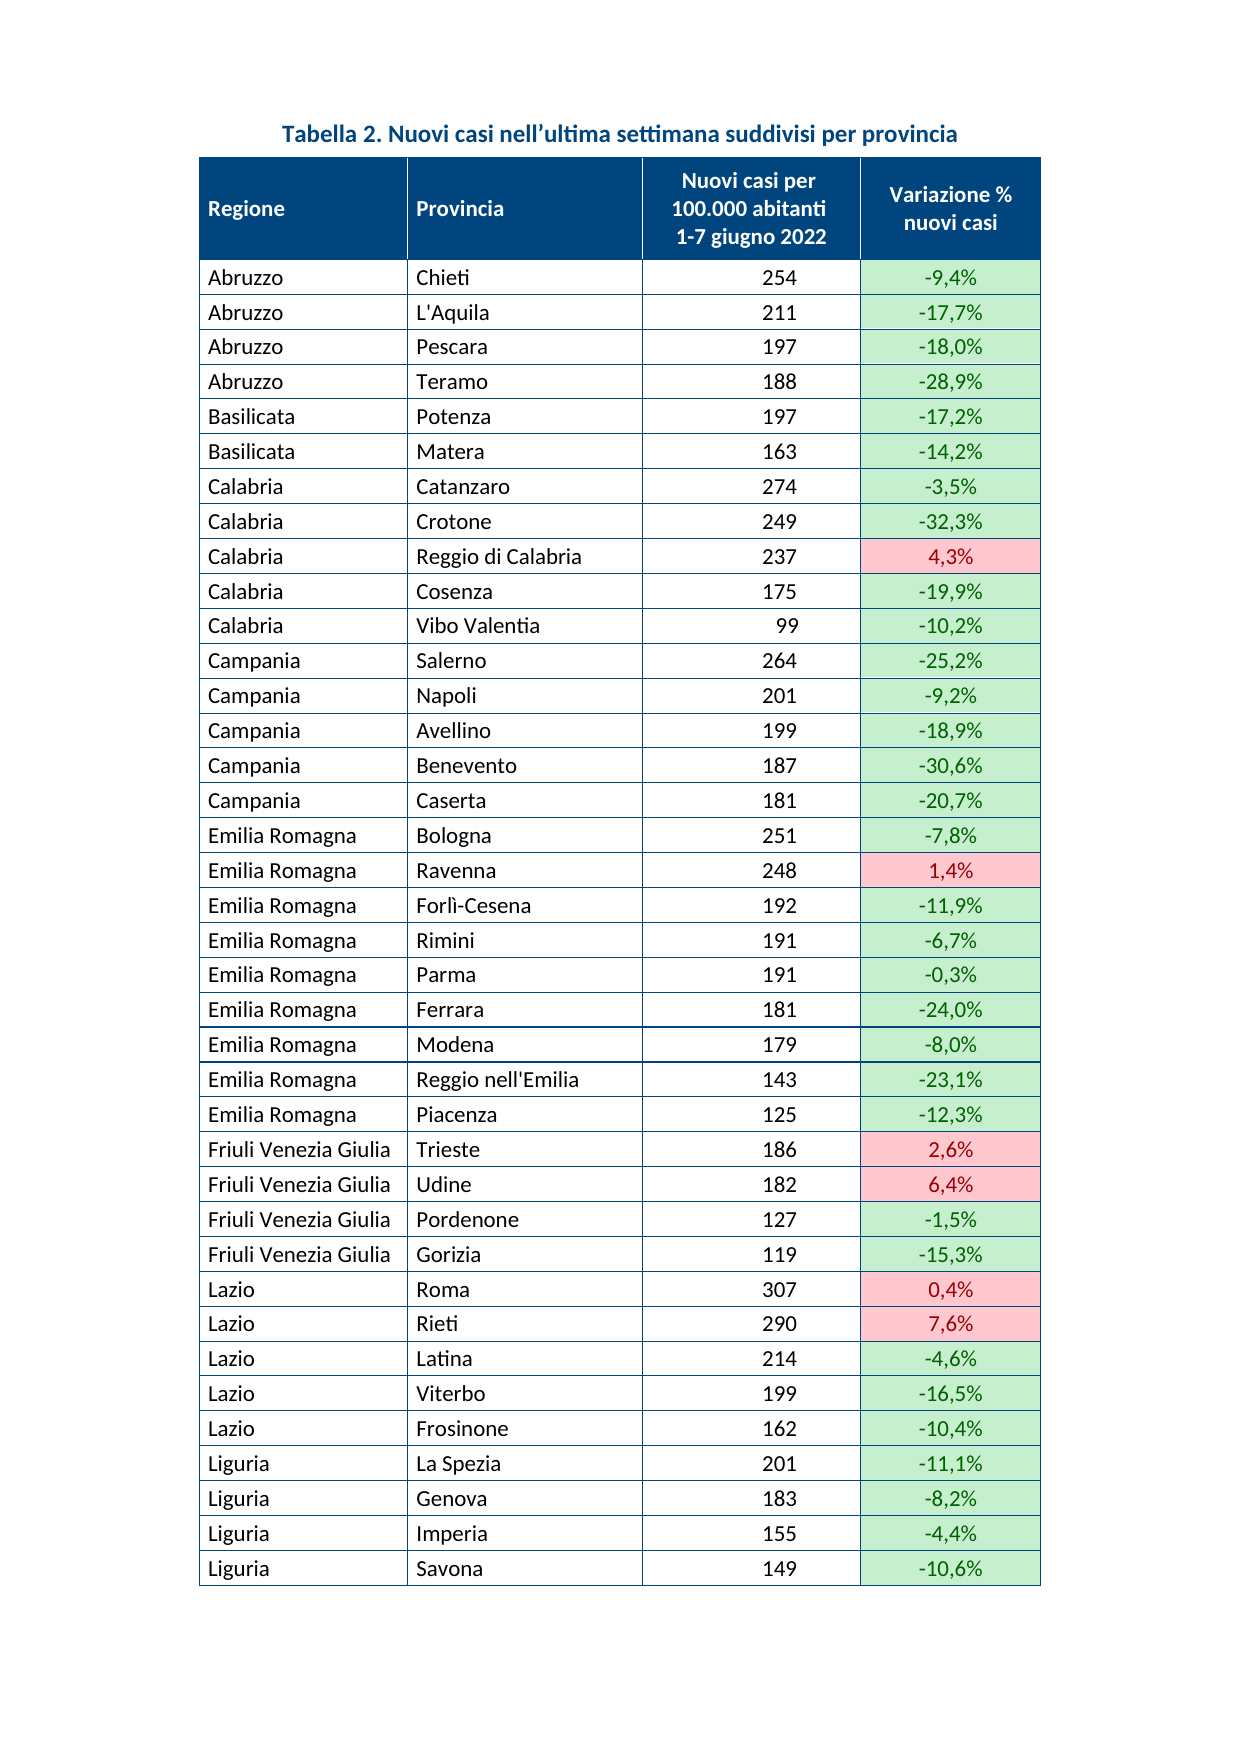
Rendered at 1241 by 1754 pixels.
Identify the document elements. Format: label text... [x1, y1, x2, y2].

table_cell -6,7% [861, 923, 1040, 957]
table_cell -1,5% [861, 1202, 1040, 1236]
table_cell Roma [408, 1272, 642, 1306]
table_cell 197 [643, 330, 860, 363]
table_cell -11,9% [861, 888, 1040, 922]
table_cell -32,3% [861, 504, 1040, 538]
table_cell Campania [200, 644, 407, 677]
table_cell Parma [408, 958, 642, 992]
table_cell 149 [643, 1551, 860, 1585]
table_cell Lazio [200, 1342, 407, 1375]
table_cell -25,2% [861, 644, 1040, 677]
table_cell Lazio [200, 1376, 407, 1410]
table_cell 254 [643, 260, 860, 294]
table_cell Emilia Romagna [200, 1028, 407, 1061]
table_cell 192 [643, 888, 860, 922]
table_cell -3,5% [861, 469, 1040, 503]
table_cell 201 [643, 1446, 860, 1480]
table_cell 99 [643, 609, 860, 643]
table_cell Cosenza [408, 574, 642, 608]
table_cell Liguria [200, 1551, 407, 1585]
table_cell -30,6% [861, 748, 1040, 782]
table_cell Abruzzo [200, 330, 407, 363]
table_cell 290 [643, 1307, 860, 1341]
table_cell Vibo Valentia [408, 609, 642, 643]
table_cell -7,8% [861, 818, 1040, 852]
table_cell 274 [643, 469, 860, 503]
table_cell -14,2% [861, 434, 1040, 468]
table_cell 143 [643, 1063, 860, 1096]
table_cell Gorizia [408, 1237, 642, 1271]
table_cell 127 [643, 1202, 860, 1236]
table_cell La Spezia [408, 1446, 642, 1480]
table_cell Campania [200, 714, 407, 747]
table_cell Savona [408, 1551, 642, 1585]
table_cell Napoli [408, 679, 642, 712]
table_cell -19,9% [861, 574, 1040, 608]
table_cell Abruzzo [200, 295, 407, 328]
table_header Provincia [408, 158, 642, 259]
table_cell Frosinone [408, 1411, 642, 1445]
table_cell Salerno [408, 644, 642, 677]
table_cell -15,3% [861, 1237, 1040, 1271]
table_cell Liguria [200, 1481, 407, 1515]
table_header Regione [200, 158, 407, 259]
table_cell 237 [643, 539, 860, 573]
table_cell Benevento [408, 748, 642, 782]
table_cell -20,7% [861, 783, 1040, 817]
table_cell 182 [643, 1167, 860, 1201]
table_cell Campania [200, 748, 407, 782]
table_cell Emilia Romagna [200, 853, 407, 887]
table_cell Lazio [200, 1272, 407, 1306]
table_cell 0,4% [861, 1272, 1040, 1306]
table_cell Chieti [408, 260, 642, 294]
table_cell Friuli Venezia Giulia [200, 1167, 407, 1201]
table_cell 162 [643, 1411, 860, 1445]
table_cell Basilicata [200, 399, 407, 433]
table_cell Emilia Romagna [200, 1063, 407, 1096]
table_cell Ravenna [408, 853, 642, 887]
table_cell Avellino [408, 714, 642, 747]
table_cell 1,4% [861, 853, 1040, 887]
table_cell Viterbo [408, 1376, 642, 1410]
table_cell Friuli Venezia Giulia [200, 1237, 407, 1271]
table_cell 307 [643, 1272, 860, 1306]
table_cell Abruzzo [200, 260, 407, 294]
table_cell 214 [643, 1342, 860, 1375]
table_cell Caserta [408, 783, 642, 817]
table_cell Forlì-Cesena [408, 888, 642, 922]
table_cell Emilia Romagna [200, 993, 407, 1026]
table_cell -0,3% [861, 958, 1040, 992]
table_cell 6,4% [861, 1167, 1040, 1201]
table_cell Calabria [200, 469, 407, 503]
table_cell Imperia [408, 1516, 642, 1550]
table_cell 191 [643, 958, 860, 992]
table_cell -4,4% [861, 1516, 1040, 1550]
table_cell Emilia Romagna [200, 818, 407, 852]
table_cell Abruzzo [200, 365, 407, 398]
table_cell Pescara [408, 330, 642, 363]
table_cell Basilicata [200, 434, 407, 468]
table_cell Emilia Romagna [200, 958, 407, 992]
table_cell 188 [643, 365, 860, 398]
table_cell 211 [643, 295, 860, 328]
table_cell -23,1% [861, 1063, 1040, 1096]
table_cell Campania [200, 783, 407, 817]
table_cell Calabria [200, 574, 407, 608]
table_cell -18,0% [861, 330, 1040, 363]
table_cell Calabria [200, 504, 407, 538]
table_cell Piacenza [408, 1097, 642, 1131]
table_cell Teramo [408, 365, 642, 398]
table_cell Friuli Venezia Giulia [200, 1202, 407, 1236]
table_cell Calabria [200, 609, 407, 643]
table_cell Reggio nell'Emilia [408, 1063, 642, 1096]
table_cell Campania [200, 679, 407, 712]
table_cell Matera [408, 434, 642, 468]
table_cell Pordenone [408, 1202, 642, 1236]
table_cell -8,2% [861, 1481, 1040, 1515]
table_cell 248 [643, 853, 860, 887]
table_cell 155 [643, 1516, 860, 1550]
table_cell Friuli Venezia Giulia [200, 1132, 407, 1166]
table_cell Rieti [408, 1307, 642, 1341]
table_cell Crotone [408, 504, 642, 538]
table_cell Catanzaro [408, 469, 642, 503]
table_cell -11,1% [861, 1446, 1040, 1480]
table_cell -17,2% [861, 399, 1040, 433]
table_cell 249 [643, 504, 860, 538]
table_cell -10,4% [861, 1411, 1040, 1445]
table_cell 186 [643, 1132, 860, 1166]
table_cell -16,5% [861, 1376, 1040, 1410]
table_cell Calabria [200, 539, 407, 573]
table_cell Lazio [200, 1411, 407, 1445]
table_cell Latina [408, 1342, 642, 1375]
text Tabella 2. Nuovi casi nell’ultima settimana suddivisi per provincia [118, 118, 1122, 149]
table_cell Lazio [200, 1307, 407, 1341]
table_cell 197 [643, 399, 860, 433]
table_cell 201 [643, 679, 860, 712]
table_cell Modena [408, 1028, 642, 1061]
table_cell 264 [643, 644, 860, 677]
table_header Variazione % nuovi casi [861, 158, 1040, 259]
table_cell -9,2% [861, 679, 1040, 712]
table_cell -10,6% [861, 1551, 1040, 1585]
table_cell -8,0% [861, 1028, 1040, 1061]
table_cell 199 [643, 1376, 860, 1410]
table_cell -9,4% [861, 260, 1040, 294]
table_cell 251 [643, 818, 860, 852]
table_cell 7,6% [861, 1307, 1040, 1341]
table_cell Udine [408, 1167, 642, 1201]
table_cell 191 [643, 923, 860, 957]
table_cell -18,9% [861, 714, 1040, 747]
table_cell 119 [643, 1237, 860, 1271]
table_cell Emilia Romagna [200, 888, 407, 922]
table_cell -24,0% [861, 993, 1040, 1026]
table_cell 125 [643, 1097, 860, 1131]
table_cell Rimini [408, 923, 642, 957]
table_cell 179 [643, 1028, 860, 1061]
table_cell Liguria [200, 1516, 407, 1550]
table_cell 2,6% [861, 1132, 1040, 1166]
table_cell Potenza [408, 399, 642, 433]
table_cell 181 [643, 783, 860, 817]
table_cell 181 [643, 993, 860, 1026]
table_cell Liguria [200, 1446, 407, 1480]
table_cell 175 [643, 574, 860, 608]
table_cell -17,7% [861, 295, 1040, 328]
table_cell -12,3% [861, 1097, 1040, 1131]
table_cell Genova [408, 1481, 642, 1515]
table_cell Bologna [408, 818, 642, 852]
table_cell Ferrara [408, 993, 642, 1026]
table_cell Trieste [408, 1132, 642, 1166]
table_cell L'Aquila [408, 295, 642, 328]
table_cell Emilia Romagna [200, 1097, 407, 1131]
table_cell Reggio di Calabria [408, 539, 642, 573]
table_cell -10,2% [861, 609, 1040, 643]
table_cell 163 [643, 434, 860, 468]
table_cell 183 [643, 1481, 860, 1515]
table_cell Emilia Romagna [200, 923, 407, 957]
table_cell 199 [643, 714, 860, 747]
table_cell -28,9% [861, 365, 1040, 398]
table_cell 187 [643, 748, 860, 782]
table_header Nuovi casi per 100.000 abitanti 1-7 giugno 2022 [643, 158, 860, 259]
table_cell -4,6% [861, 1342, 1040, 1375]
table_cell 4,3% [861, 539, 1040, 573]
